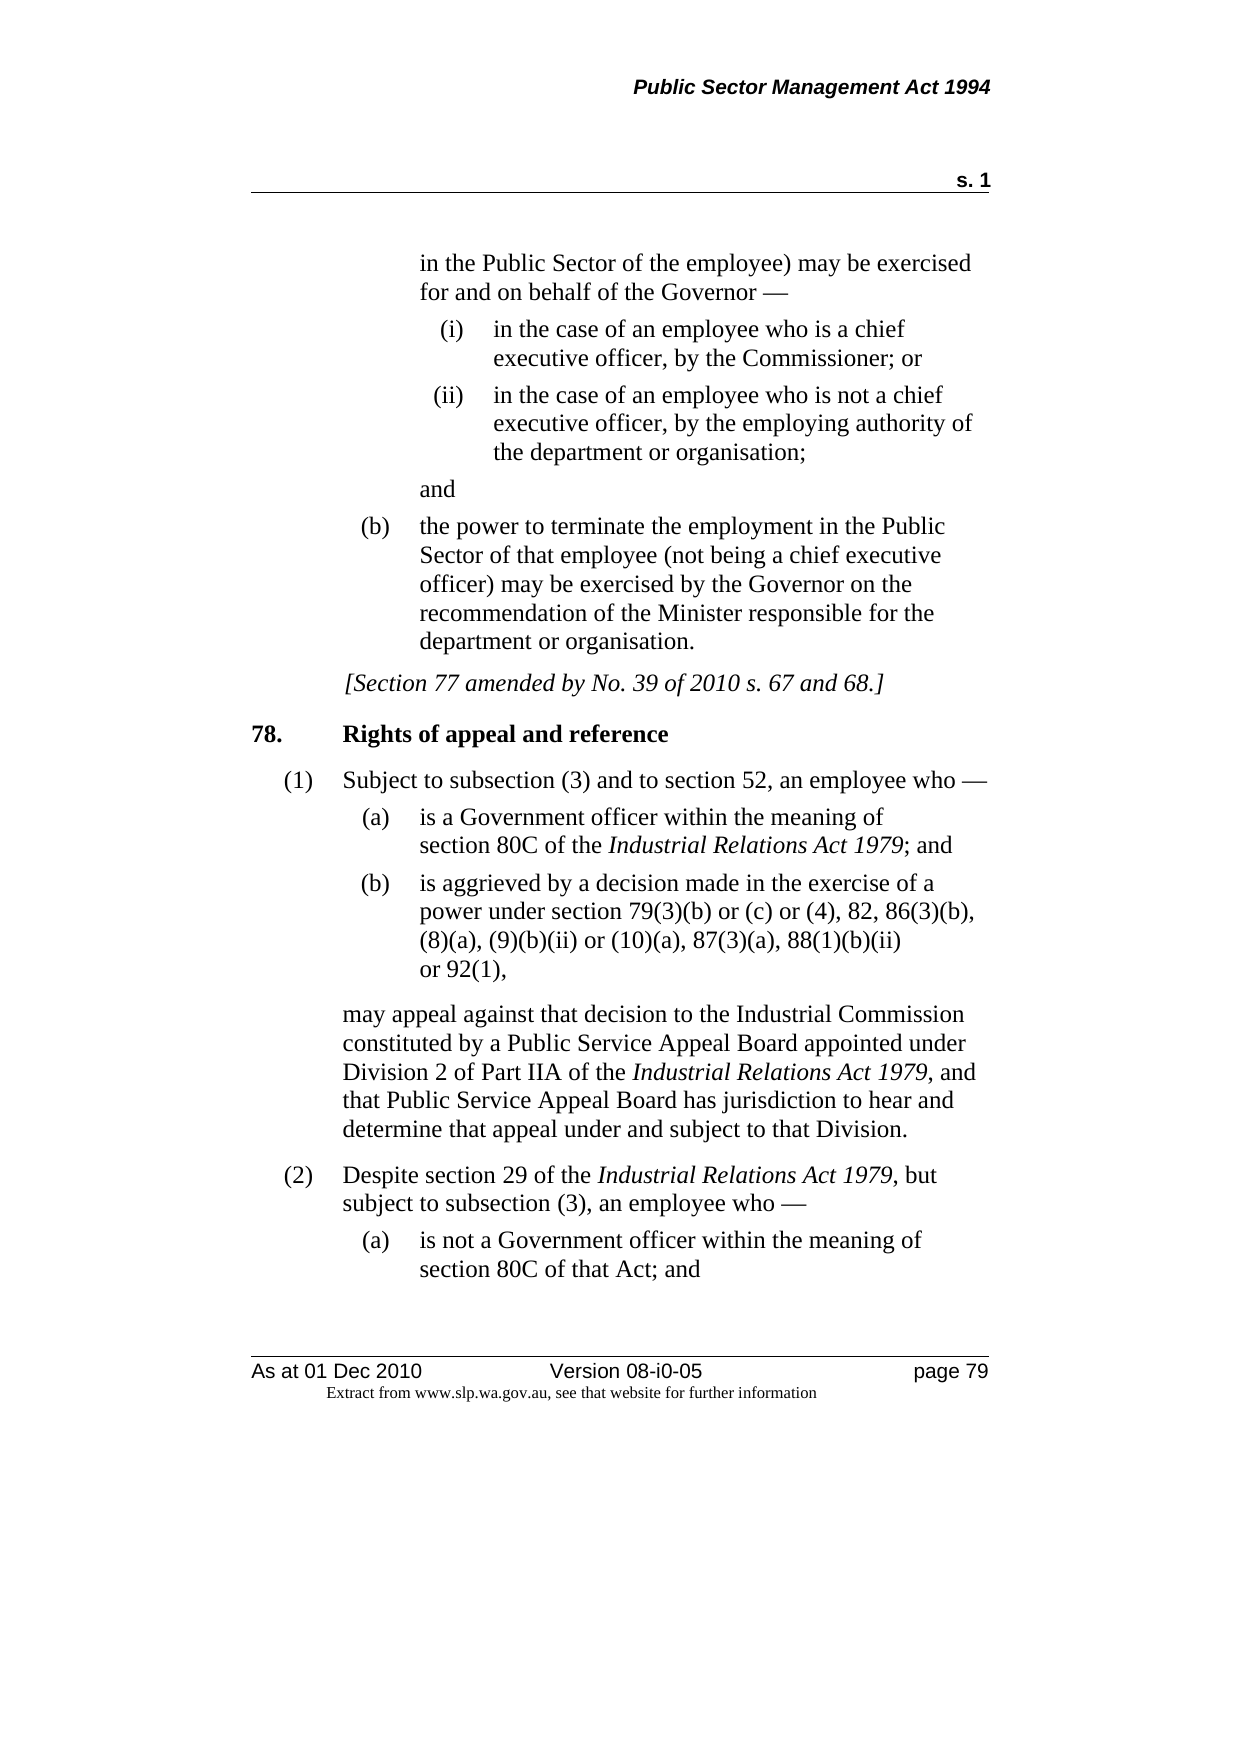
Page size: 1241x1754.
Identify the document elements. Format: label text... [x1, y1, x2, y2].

text (1) Subject to subsection (3) and to section 52, an employee who — [251, 765, 989, 793]
text (ii) in the case of an employee who is not a chief executive officer, by the employing authority of the department or organisation; [251, 380, 989, 466]
text [Section 77 amended by No. 39 of 2010 s. 67 and 68.] [251, 668, 989, 696]
text (2) Despite section 29 of the Industrial Relations Act 1979, but subject to subsection (3), an employee who — [251, 1160, 989, 1217]
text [251, 248, 989, 306]
text (b) the power to terminate the employment in the Public Sector of that employee (not being a chief executive officer) may be exercised by the Governor on the recommendation of the Minister responsible for the department or organisation. [251, 511, 989, 655]
text may appeal against that decision to the Industrial Commission constituted by a Public Service Appeal Board appointed under Division 2 of Part IIA of the Industrial Relations Act 1979, and that Public Service Appeal Board has jurisdiction to hear and determine that appeal under and subject to that Division. [251, 999, 989, 1143]
text (a) is not a Government officer within the meaning of section 80C of that Act; and [251, 1226, 989, 1283]
subtitle 78. Rights of appeal and reference [251, 719, 989, 748]
text (b) is aggrieved by a decision made in the exercise of a power under section 79(3)(b) or (c) or (4), 82, 86(3)(b), (8)(a), (9)(b)(ii) or (10)(a), 87(3)(a), 88(1)(b)(ii) or 92(1), [251, 868, 989, 983]
text (i) in the case of an employee who is a chief executive officer, by the Commissioner; or [251, 314, 989, 371]
text (a) is a Government officer within the meaning of section 80C of the Industrial Relations Act 1979; and [251, 802, 989, 859]
text and [251, 474, 989, 503]
